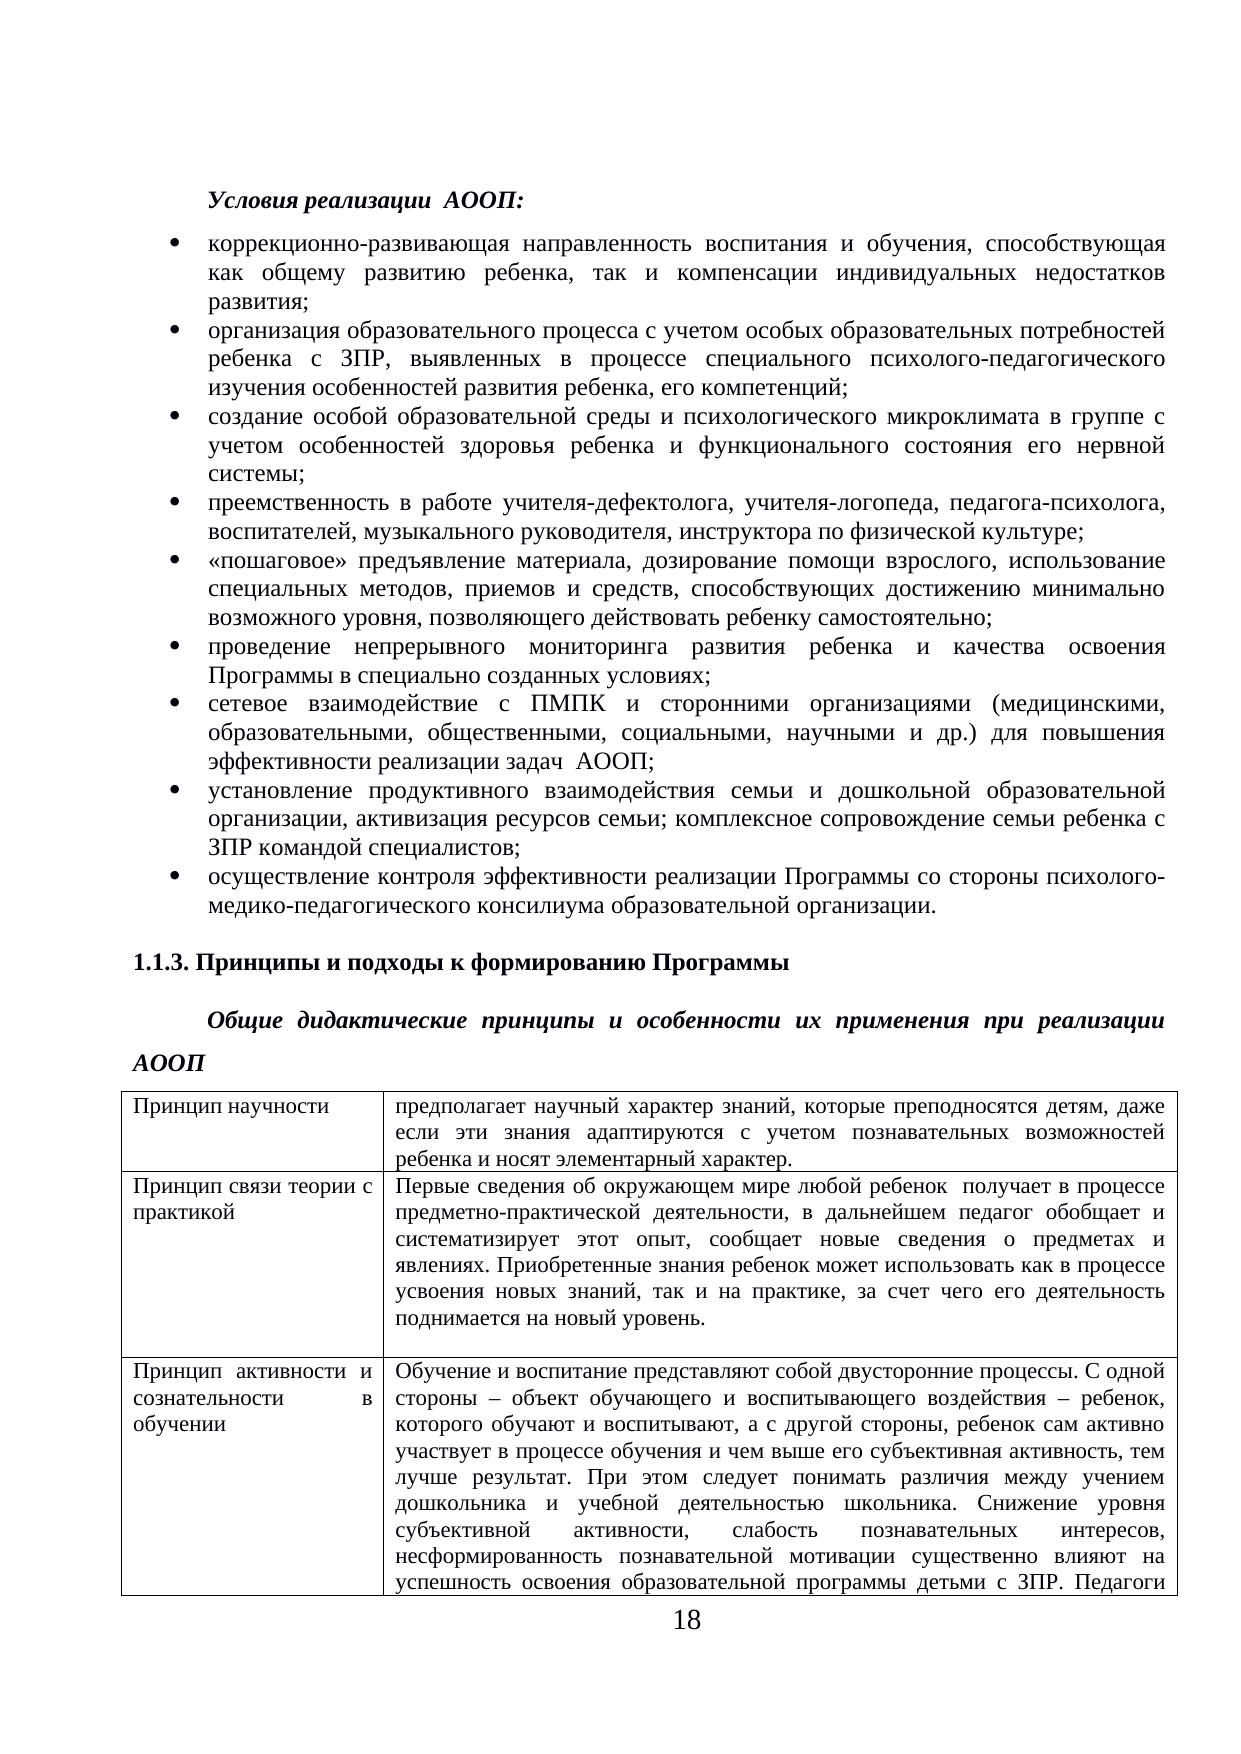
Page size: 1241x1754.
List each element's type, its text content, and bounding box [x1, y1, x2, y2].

table_header Принцип научности [122, 1092, 383, 1171]
table_cell Первые сведения об окружающем мире любой ребенок получает в процессе предметно-практической деятельности, в дальнейшем педагог обобщает и систематизирует этот опыт, сообщает новые сведения о предметах и явлениях. Приобретенные знания ребенок может использовать как в процессе усвоения новых знаний, так и на практике, за счет чего его деятельность поднимается на новый уровень. [384, 1172, 1177, 1357]
list организация образовательного процесса с учетом особых образовательных потребностей ребенка с ЗПР, выявленных в процессе специального психолого-педагогического изучения особенностей развития ребенка, его компетенций; [170, 315, 1166, 401]
table_header предполагает научный характер знаний, которые преподносятся детям, даже если эти знания адаптируются с учетом познавательных возможностей ребенка и носят элементарный характер. [384, 1092, 1177, 1171]
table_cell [122, 1358, 383, 1595]
list осуществление контроля эффективности реализации Программы со стороны психолого-медико-педагогического консилиума образовательной организации. [170, 861, 1166, 918]
text Условия реализации АООП: [133, 185, 1166, 214]
list коррекционно-развивающая направленность воспитания и обучения, способствующая как общему развитию ребенка, так и компенсации индивидуальных недостатков развития; [170, 228, 1166, 315]
list преемственность в работе учителя-дефектолога, учителя-логопеда, педагога-психолога, воспитателей, музыкального руководителя, инструктора по физической культуре; [170, 487, 1166, 545]
list проведение непрерывного мониторинга развития ребенка и качества освоения Программы в специально созданных условиях; [170, 631, 1166, 688]
list установление продуктивного взаимодействия семьи и дошкольной образовательной организации, активизация ресурсов семьи; комплексное сопровождение семьи ребенка с ЗПР командой специалистов; [170, 775, 1166, 861]
table_cell Принцип связи теории с практикой [122, 1172, 383, 1357]
list сетевое взаимодействие с ПМПК и сторонними организациями (медицинскими, образовательными, общественными, социальными, научными и др.) для повышения эффективности реализации задач АООП; [170, 688, 1166, 775]
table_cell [384, 1358, 1177, 1595]
text 1.1.3. Принципы и подходы к формированию Программы [133, 947, 1166, 976]
list создание особой образовательной среды и психологического микроклимата в группе с учетом особенностей здоровья ребенка и функционального состояния его нервной системы; [170, 401, 1166, 487]
text Общие дидактические принципы и особенности их применения при реализации АООП [133, 1005, 1166, 1077]
list «пошаговое» предъявление материала, дозирование помощи взрослого, использование специальных методов, приемов и средств, способствующих достижению минимально возможного уровня, позволяющего действовать ребенку самостоятельно; [170, 545, 1166, 631]
